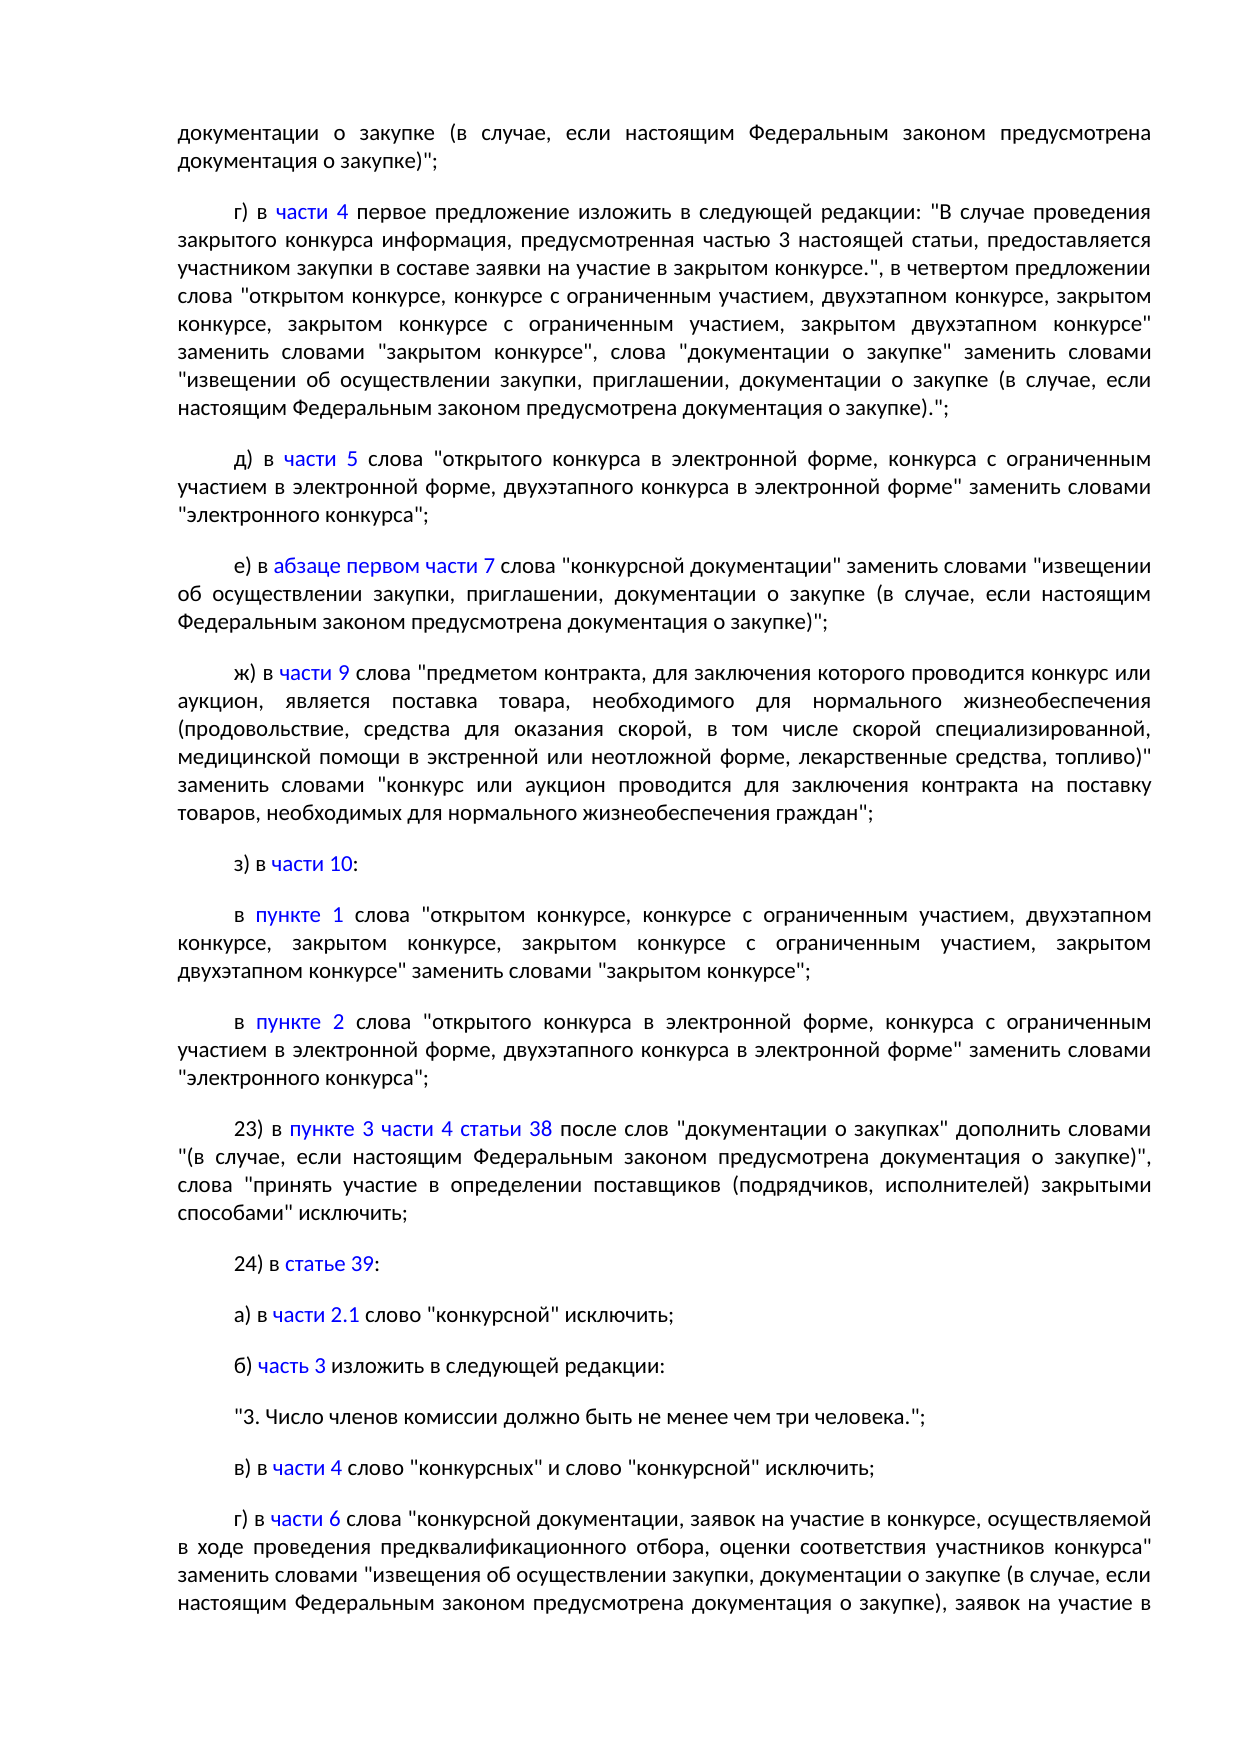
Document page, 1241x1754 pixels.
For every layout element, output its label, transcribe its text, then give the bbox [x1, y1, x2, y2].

text е) в абзаце первом части 7 слова "конкурсной документации" заменить словами "извещении об осуществлении закупки, приглашении, документации о закупке (в случае, если настоящим Федеральным законом предусмотрена документация о закупке)"; [177, 551, 1152, 635]
text 23) в пункте 3 части 4 статьи 38 после слов "документации о закупках" дополнить словами "(в случае, если настоящим Федеральным законом предусмотрена документация о закупке)", слова "принять участие в определении поставщиков (подрядчиков, исполнителей) закрытыми способами" исключить; [177, 1114, 1152, 1226]
text в пункте 2 слова "открытого конкурса в электронной форме, конкурса с ограниченным участием в электронной форме, двухэтапного конкурса в электронной форме" заменить словами "электронного конкурса"; [177, 1007, 1152, 1091]
text в пункте 1 слова "открытом конкурсе, конкурсе с ограниченным участием, двухэтапном конкурсе, закрытом конкурсе, закрытом конкурсе с ограниченным участием, закрытом двухэтапном конкурсе" заменить словами "закрытом конкурсе"; [177, 900, 1152, 984]
text ж) в части 9 слова "предметом контракта, для заключения которого проводится конкурс или аукцион, является поставка товара, необходимого для нормального жизнеобеспечения (продовольствие, средства для оказания скорой, в том числе скорой специализированной, медицинской помощи в экстренной или неотложной форме, лекарственные средства, топливо)" заменить словами "конкурс или аукцион проводится для заключения контракта на поставку товаров, необходимых для нормального жизнеобеспечения граждан"; [177, 658, 1152, 826]
text з) в части 10: [177, 849, 1152, 877]
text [177, 118, 1152, 174]
text в) в части 4 слово "конкурсных" и слово "конкурсной" исключить; [177, 1453, 1152, 1481]
text а) в части 2.1 слово "конкурсной" исключить; [177, 1300, 1152, 1328]
text д) в части 5 слова "открытого конкурса в электронной форме, конкурса с ограниченным участием в электронной форме, двухэтапного конкурса в электронной форме" заменить словами "электронного конкурса"; [177, 444, 1152, 528]
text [177, 1504, 1152, 1616]
text б) часть 3 изложить в следующей редакции: [177, 1351, 1152, 1379]
text "3. Число членов комиссии должно быть не менее чем три человека."; [177, 1402, 1152, 1430]
text г) в части 4 первое предложение изложить в следующей редакции: "В случае проведения закрытого конкурса информация, предусмотренная частью 3 настоящей статьи, предоставляется участником закупки в составе заявки на участие в закрытом конкурсе.", в четвертом предложении слова "открытом конкурсе, конкурсе с ограниченным участием, двухэтапном конкурсе, закрытом конкурсе, закрытом конкурсе с ограниченным участием, закрытом двухэтапном конкурсе" заменить словами "закрытом конкурсе", слова "документации о закупке" заменить словами "извещении об осуществлении закупки, приглашении, документации о закупке (в случае, если настоящим Федеральным законом предусмотрена документация о закупке)."; [177, 197, 1152, 421]
text 24) в статье 39: [177, 1249, 1152, 1277]
